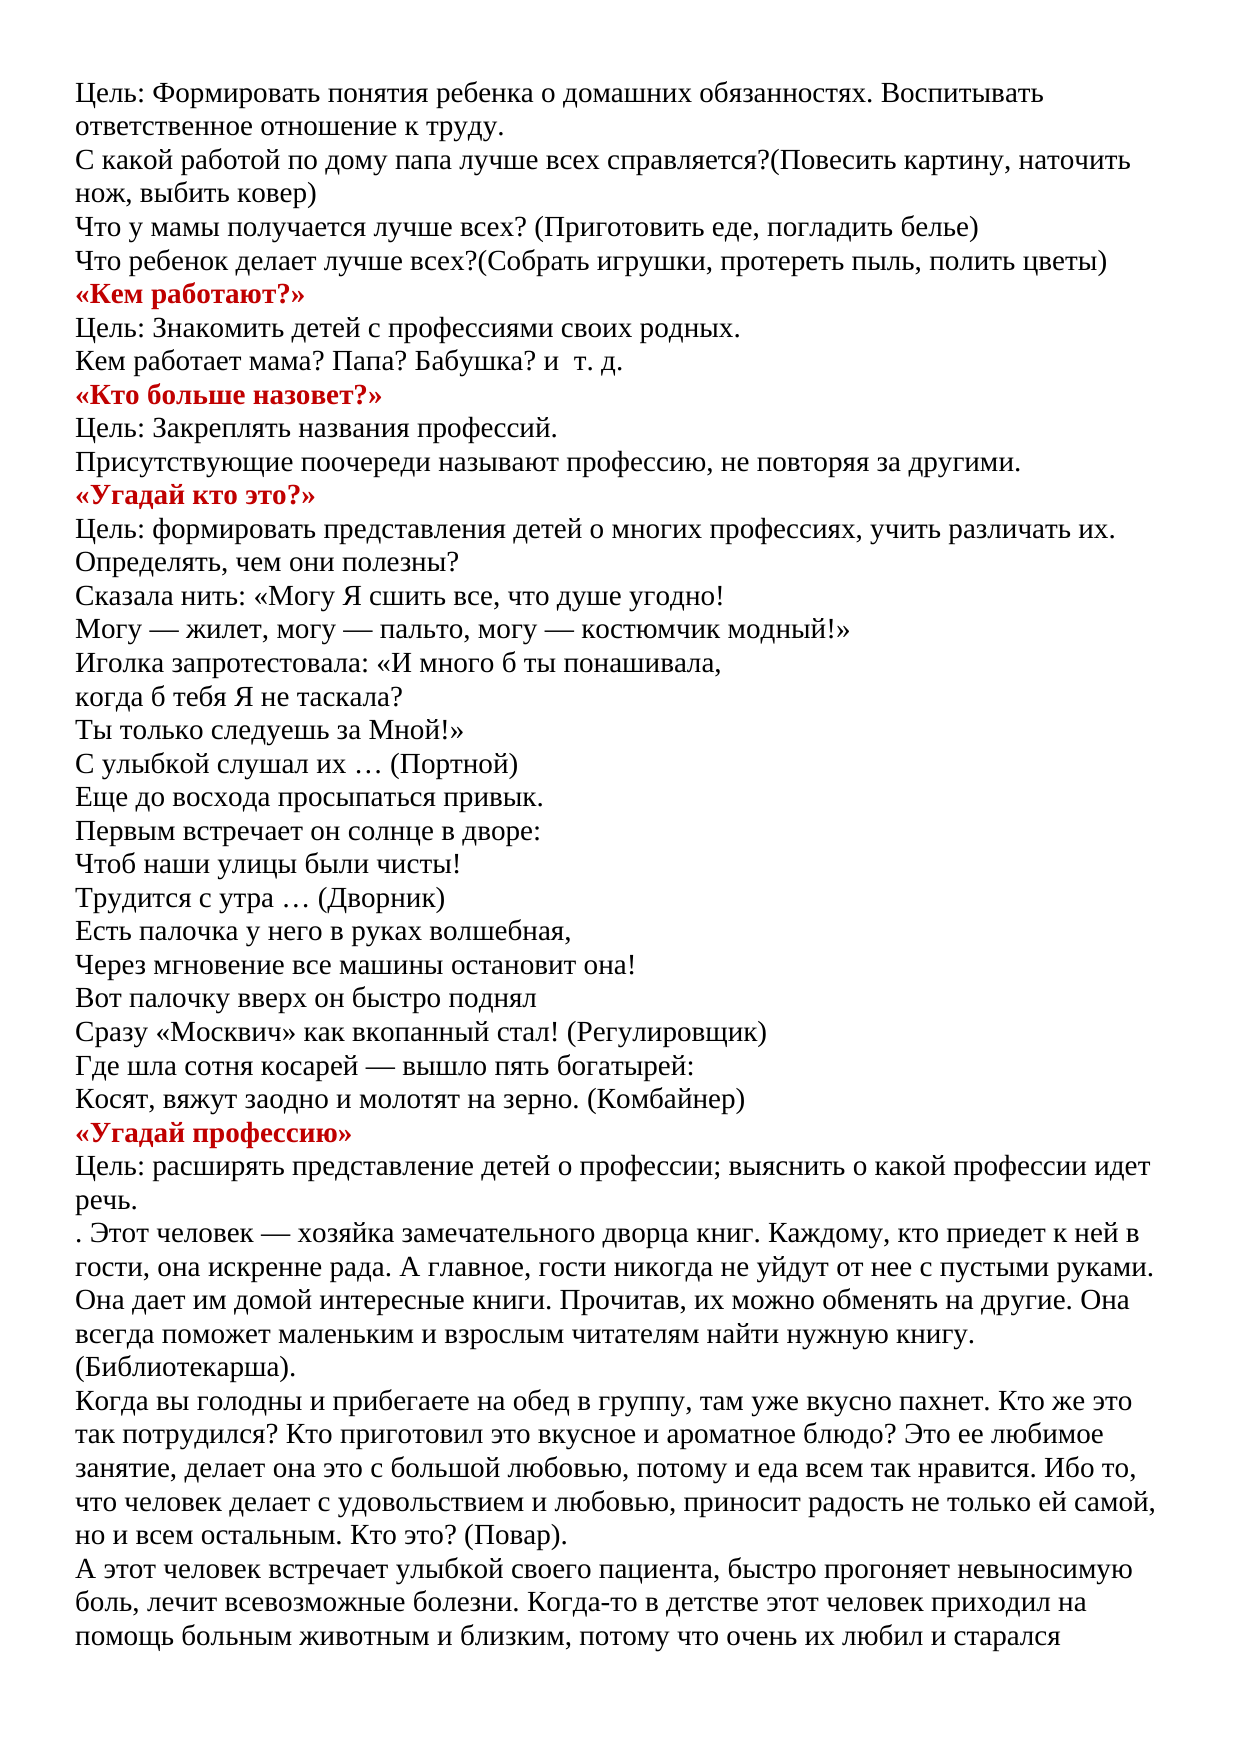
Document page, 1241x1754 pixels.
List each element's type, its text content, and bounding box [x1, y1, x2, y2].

text Что у мамы получается лучше всех? (Приготовить еде, погладить белье) [75, 209, 1165, 243]
text Когда вы голодны и прибегаете на обед в группу, там уже вкусно пахнет. Кто же это так потрудился? Кто приготовил это вкусное и ароматное блюдо? Это ее любимое занятие, делает она это с большой любовью, потому и еда всем так нравится. Ибо то, что человек делает с удовольствием и любовью, приносит радость не только ей самой, но и всем остальным. Кто это? (Повар). [75, 1383, 1165, 1551]
text «Угадай профессию» Цель: расширять представление детей о профессии; выяснить о какой профессии идет речь. [75, 1115, 1165, 1215]
text Сказала нить: «Могу Я сшить все, что душе угодно! Могу — жилет, могу — пальто, могу — костюмчик модный!» Иголка запротестовала: «И много б ты понашивала, когда б тебя Я не таскала? Ты только следуешь за Мной!» С улыбкой слушал их … (Портной) [75, 578, 1165, 779]
text Цель: Формировать понятия ребенка о домашних обязанностях. Воспитывать ответственное отношение к труду. [75, 75, 1165, 142]
text Кем работает мама? Папа? Бабушка? и т. д. [75, 343, 1165, 377]
text «Угадай кто это?» Цель: формировать представления детей о многих профессиях, учить различать их. Определять, чем они полезны? [75, 477, 1165, 578]
text С какой работой по дому папа лучше всех справляется?(Повесить картину, наточить нож, выбить ковер) [75, 142, 1165, 209]
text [75, 1551, 1165, 1651]
text Цель: Знакомить детей с профессиями своих родных. [75, 310, 1165, 343]
text Что ребенок делает лучше всех?(Собрать игрушки, протереть пыль, полить цветы) [75, 243, 1165, 276]
text «Кем работают?» [75, 276, 1165, 310]
text Где шла сотня косарей — вышло пять богатырей: Косят, вяжут заодно и молотят на зерно. (Комбайнер) [75, 1048, 1165, 1115]
text Есть палочка у него в руках волшебная, Через мгновение все машины остановит она! Вот палочку вверх он быстро поднял Сразу «Москвич» как вкопанный стал! (Регулировщик) [75, 913, 1165, 1048]
text Еще до восхода просыпаться привык. Первым встречает он солнце в дворе: Чтоб наши улицы были чисты! Трудится с утра … (Дворник) [75, 779, 1165, 913]
text . Этот человек — хозяйка замечательного дворца книг. Каждому, кто приедет к ней в гости, она искренне рада. А главное, гости никогда не уйдут от нее с пустыми руками. Она дает им домой интересные книги. Прочитав, их можно обменять на другие. Она всегда поможет маленьким и взрослым читателям найти нужную книгу. (Библиотекарша). [75, 1215, 1165, 1383]
text Цель: Закреплять названия профессий. [75, 410, 1165, 444]
text Присутствующие поочереди называют профессию, не повторяя за другими. [75, 444, 1165, 477]
text «Кто больше назовет?» [75, 377, 1165, 410]
